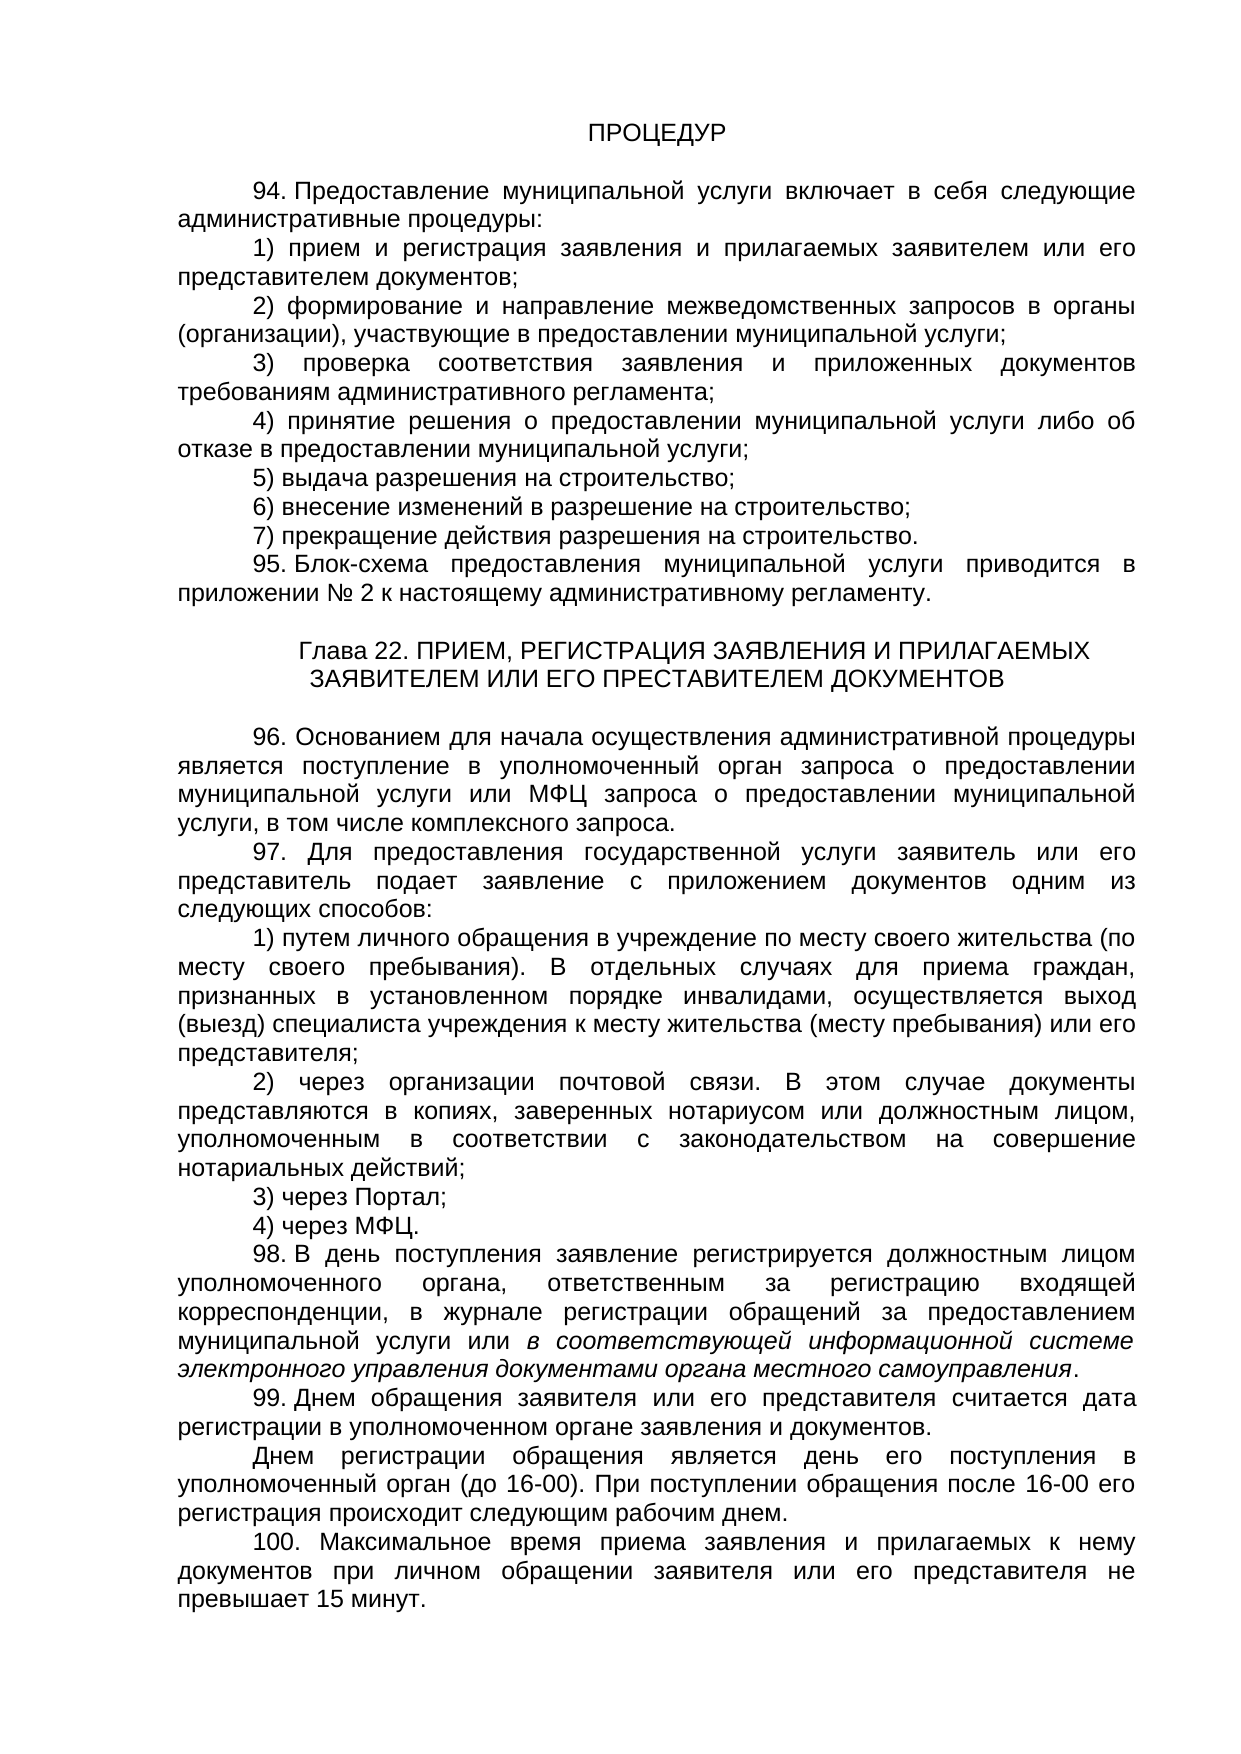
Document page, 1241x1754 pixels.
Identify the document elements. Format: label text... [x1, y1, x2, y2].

text 2) формирование и направление межведомственных запросов в органы (организации), участвующие в предоставлении муниципальной услуги; [177, 291, 1137, 348]
text 5) выдача разрешения на строительство; [177, 463, 1137, 492]
text 1) путем личного обращения в учреждение по месту своего жительства (по месту своего пребывания). В отдельных случаях для приема граждан, признанных в установленном порядке инвалидами, осуществляется выход (выезд) специалиста учреждения к месту жительства (месту пребывания) или его представителя; [177, 923, 1137, 1067]
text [177, 118, 1137, 147]
text 3) проверка соответствия заявления и приложенных документов требованиям административного регламента; [177, 348, 1137, 406]
text Глава 22. ПРИЕМ, РЕГИСТРАЦИЯ ЗАЯВЛЕНИЯ И ПРИЛАГАЕМЫХ ЗАЯВИТЕЛЕМ ИЛИ ЕГО ПРЕСТАВИТЕЛЕМ ДОКУМЕНТОВ [177, 636, 1137, 693]
text 2) через организации почтовой связи. В этом случае документы представляются в копиях, заверенных нотариусом или должностным лицом, уполномоченным в соответствии с законодательством на совершение нотариальных действий; [177, 1067, 1137, 1182]
text 7) прекращение действия разрешения на строительство. [177, 521, 1137, 549]
text 95. Блок-схема предоставления муниципальной услуги приводится в приложении № 2 к настоящему административному регламенту. [177, 549, 1137, 607]
text 4) принятие решения о предоставлении муниципальной услуги либо об отказе в предоставлении муниципальной услуги; [177, 406, 1137, 463]
text 99. Днем обращения заявителя или его представителя считается дата регистрации в уполномоченном органе заявления и документов. [177, 1383, 1137, 1441]
text 97. Для предоставления государственной услуги заявитель или его представитель подает заявление с приложением документов одним из следующих способов: [177, 837, 1137, 923]
text 94. Предоставление муниципальной услуги включает в себя следующие административные процедуры: [177, 176, 1137, 233]
text Днем регистрации обращения является день его поступления в уполномоченный орган (до 16-00). При поступлении обращения после 16-00 его регистрация происходит следующим рабочим днем. [177, 1441, 1137, 1527]
text 3) через Портал; [177, 1182, 1137, 1211]
text 1) прием и регистрация заявления и прилагаемых заявителем или его представителем документов; [177, 233, 1137, 291]
text 4) через МФЦ. [177, 1211, 1137, 1239]
text 100. Максимальное время приема заявления и прилагаемых к нему документов при личном обращении заявителя или его представителя не превышает 15 минут. [177, 1527, 1137, 1613]
text 96. Основанием для начала осуществления административной процедуры является поступление в уполномоченный орган запроса о предоставлении муниципальной услуги или МФЦ запроса о предоставлении муниципальной услуги, в том числе комплексного запроса. [177, 722, 1137, 837]
text 98. В день поступления заявление регистрируется должностным лицом уполномоченного органа, ответственным за регистрацию входящей корреспонденции, в журнале регистрации обращений за предоставлением муниципальной услуги или в соответствующей информационной системе электронного управления документами органа местного самоуправления. [177, 1239, 1137, 1383]
text 6) внесение изменений в разрешение на строительство; [177, 492, 1137, 521]
